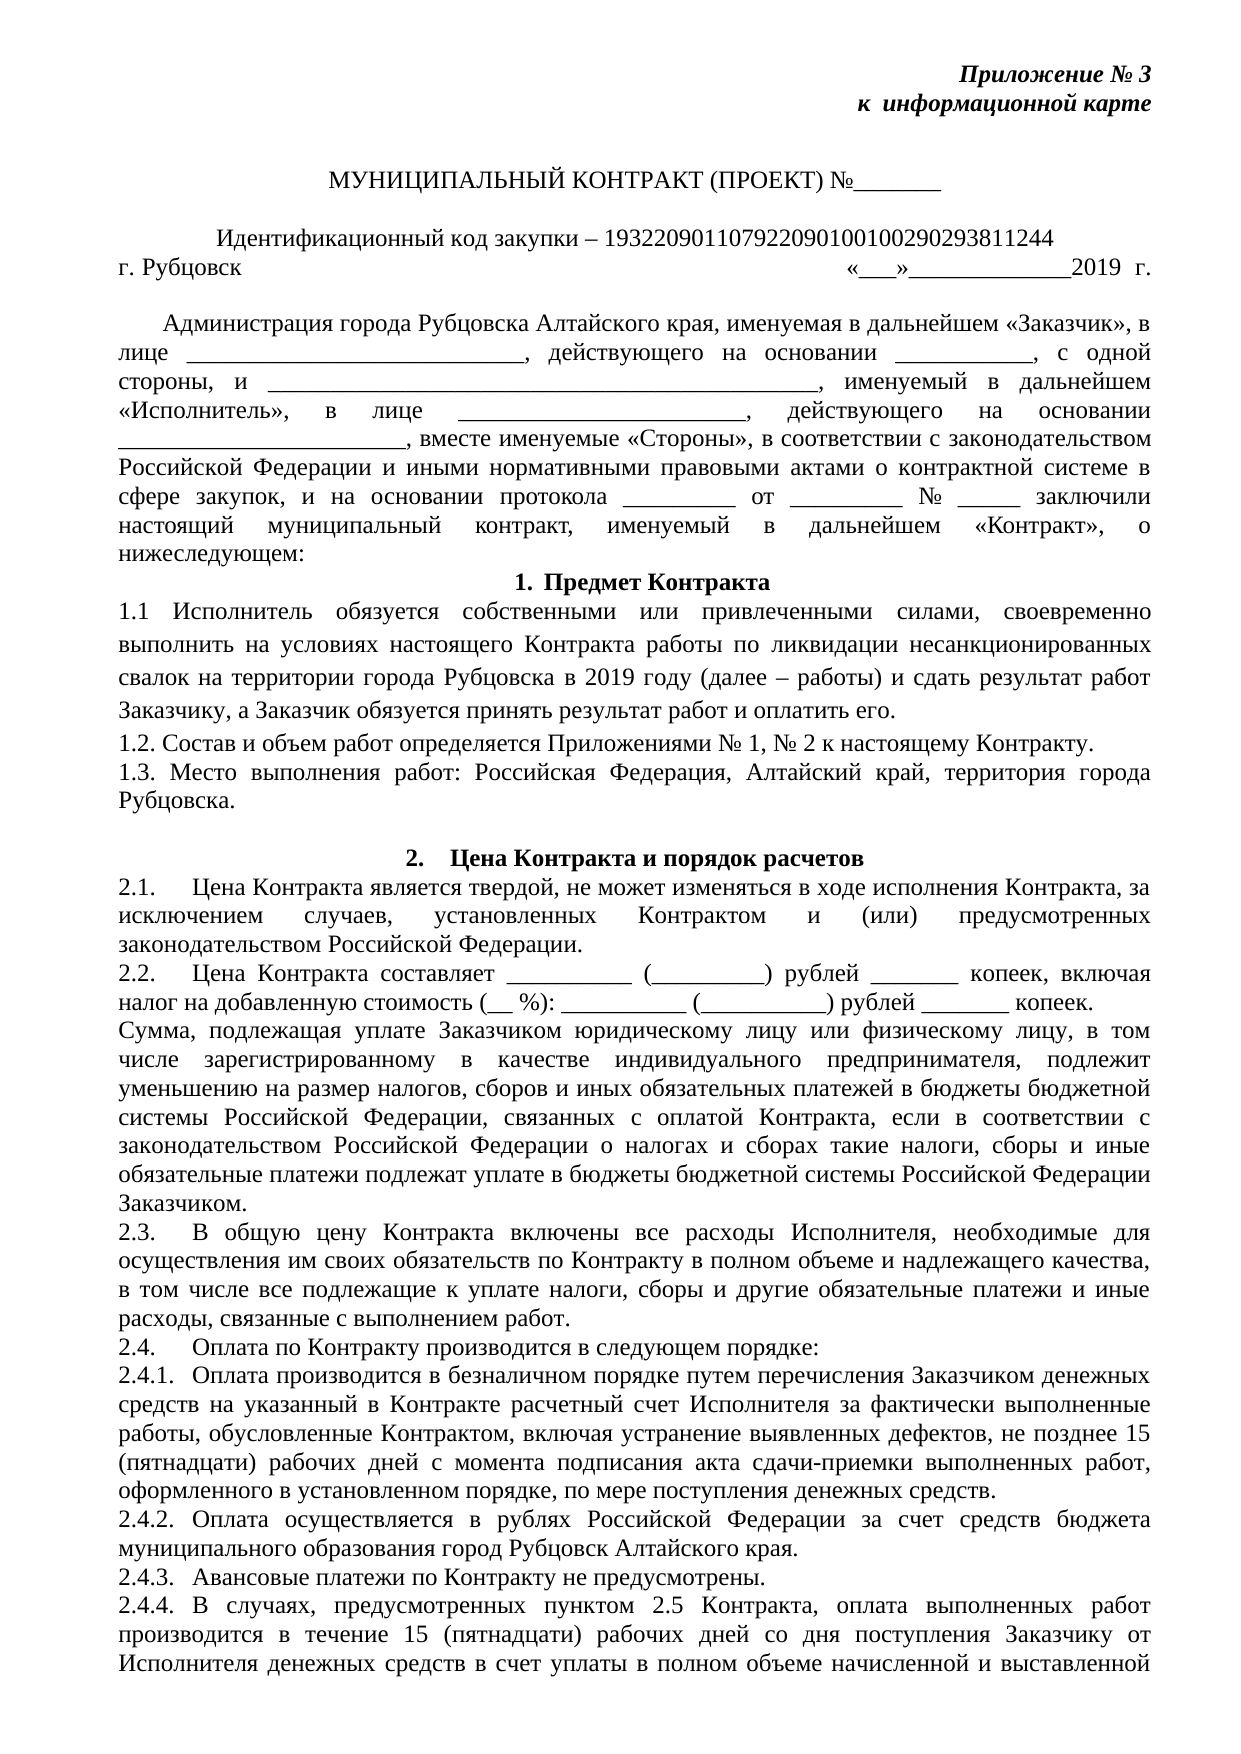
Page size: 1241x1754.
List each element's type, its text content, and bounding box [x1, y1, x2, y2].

text к информационной карте [118, 88, 1152, 117]
list Предмет Контракта [133, 567, 1152, 596]
text Приложение № 3 [118, 59, 1152, 88]
list Авансовые платежи по Контракту не предусмотрены. [118, 1562, 1152, 1591]
list В общую цену Контракта включены все расходы Исполнителя, необходимые для осуществления им своих обязательств по Контракту в полном объеме и надлежащего качества, в том числе все подлежащие к уплате налоги, сборы и другие обязательные платежи и иные расходы, связанные с выполнением работ. [118, 1217, 1152, 1332]
list Оплата по Контракту производится в следующем порядке: [118, 1332, 1152, 1361]
list Оплата осуществляется в рублях Российской Федерации за счет средств бюджета муниципального образования город Рубцовск Алтайского края. [118, 1504, 1152, 1562]
list Цена Контракта является твердой, не может изменяться в ходе исполнения Контракта, за исключением случаев, установленных Контрактом и (или) предусмотренных законодательством Российской Федерации. [118, 872, 1152, 958]
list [118, 1591, 1152, 1677]
text 1.1 Исполнитель обязуется собственными или привлеченными силами, своевременно выполнить на условиях настоящего Контракта работы по ликвидации несанкционированных свалок на территории города Рубцовска в 2019 году (далее – работы) и сдать результат работ Заказчику, а Заказчик обязуется принять результат работ и оплатить его. [118, 596, 1152, 724]
text Сумма, подлежащая уплате Заказчиком юридическому лицу или физическому лицу, в том числе зарегистрированному в качестве индивидуального предпринимателя, подлежит уменьшению на размер налогов, сборов и иных обязательных платежей в бюджеты бюджетной системы Российской Федерации, связанных с оплатой Контракта, если в соответствии с законодательством Российской Федерации о налогах и сборах такие налоги, сборы и иные обязательные платежи подлежат уплате в бюджеты бюджетной системы Российской Федерации Заказчиком. [118, 1016, 1152, 1217]
text Администрация города Рубцовска Алтайского края, именуемая в дальнейшем «Заказчик», в лице ___________________________, действующего на основании ___________, с одной стороны, и ____________________________________________, именуемый в дальнейшем «Исполнитель», в лице _______________________, действующего на основании _______________________, вместе именуемые «Стороны», в соответствии с законодательством Российской Федерации и иными нормативными правовыми актами о контрактной системе в сфере закупок, и на основании протокола _________ от _________ № _____ заключили настоящий муниципальный контракт, именуемый в дальнейшем «Контракт», о нижеследующем: [118, 308, 1152, 567]
text МУНИЦИПАЛЬНЫЙ КОНТРАКТ (ПРОЕКТ) №_______ [118, 165, 1152, 194]
text Идентификационный код закупки – 193220901107922090100100290293811244 [118, 223, 1152, 252]
list Оплата производится в безналичном порядке путем перечисления Заказчиком денежных средств на указанный в Контракте расчетный счет Исполнителя за фактически выполненные работы, обусловленные Контрактом, включая устранение выявленных дефектов, не позднее 15 (пятнадцати) рабочих дней с момента подписания акта сдачи-приемки выполненных работ, оформленного в установленном порядке, по мере поступления денежных средств. [118, 1361, 1152, 1504]
list Цена Контракта и порядок расчетов [118, 843, 1152, 872]
text 1.2. Состав и объем работ определяется Приложениями № 1, № 2 к настоящему Контракту. [118, 728, 1152, 757]
text 1.3. Место выполнения работ: Российская Федерация, Алтайский край, территория города Рубцовска. [118, 757, 1152, 814]
list Цена Контракта составляет __________ (_________) рублей _______ копеек, включая налог на добавленную стоимость (__ %): __________ (__________) рублей _______ копеек. [118, 958, 1152, 1016]
text г. Рубцовск «___»_____________2019 г. [118, 252, 1152, 308]
